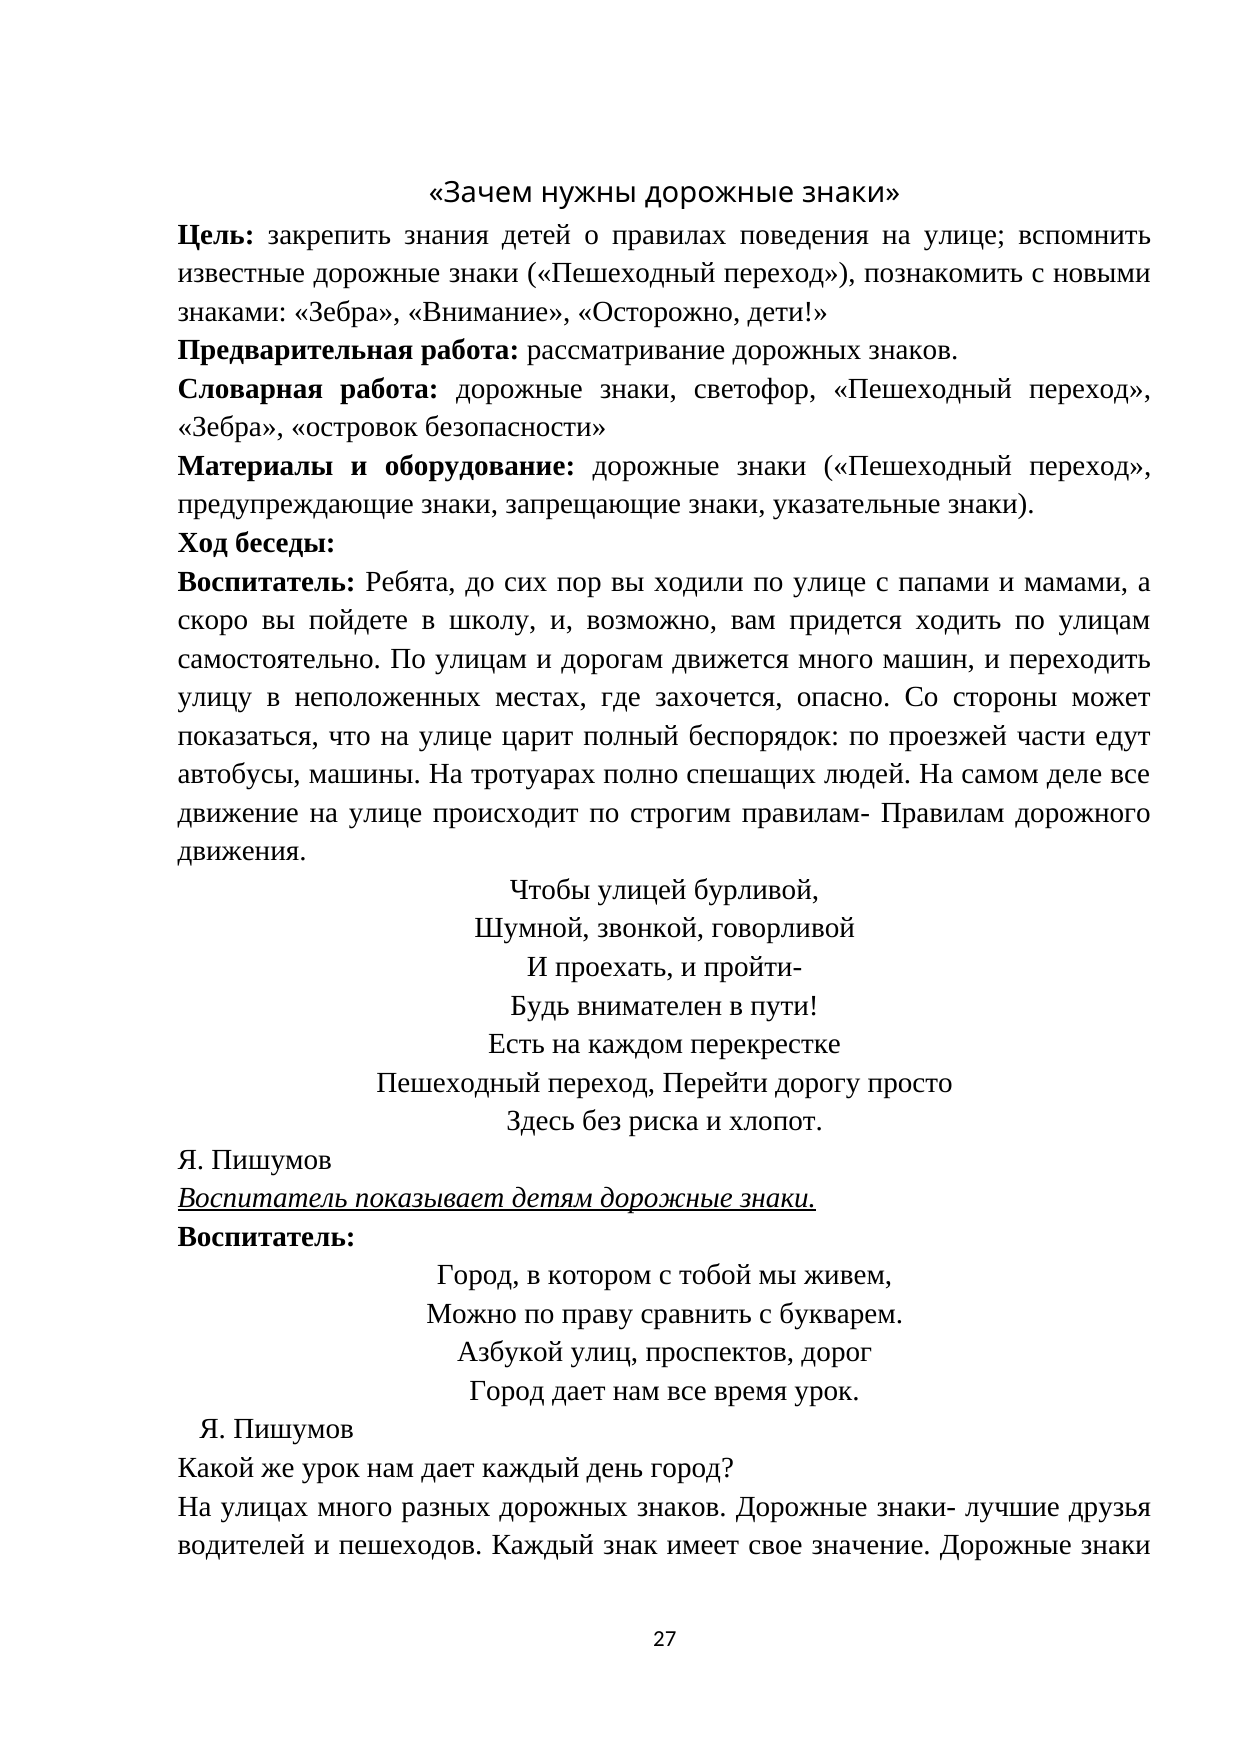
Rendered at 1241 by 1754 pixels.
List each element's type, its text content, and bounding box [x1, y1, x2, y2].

text Здесь без риска и хлопот. [177, 1103, 1152, 1137]
text Чтобы улицей бурливой, [177, 872, 1152, 906]
text Словарная работа: дорожные знаки, светофор, «Пешеходный переход», «Зебра», «островок безопасности» [177, 371, 1152, 443]
text Азбукой улиц, проспектов, дорог [177, 1334, 1152, 1368]
text «Зачем нужны дорожные знаки» [177, 171, 1152, 211]
text Есть на каждом перекрестке [177, 1026, 1152, 1060]
text Шумной, звонкой, говорливой [177, 911, 1152, 944]
text Материалы и оборудование: дорожные знаки («Пешеходный переход», предупреждающие знаки, запрещающие знаки, указательные знаки). [177, 448, 1152, 520]
text Ход беседы: [177, 525, 1152, 559]
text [177, 1489, 1152, 1561]
text Я. Пишумов [177, 1412, 1152, 1445]
text Будь внимателен в пути! [177, 988, 1152, 1021]
text Город, в котором с тобой мы живем, [177, 1257, 1152, 1291]
text Какой же урок нам дает каждый день город? [177, 1450, 1152, 1484]
text Можно по праву сравнить с букварем. [177, 1296, 1152, 1329]
text Воспитатель показывает детям дорожные знаки. [177, 1180, 1152, 1214]
text Пешеходный переход, Перейти дорогу просто [177, 1065, 1152, 1098]
text Город дает нам все время урок. [177, 1373, 1152, 1407]
text Я. Пишумов [177, 1142, 1152, 1175]
text Воспитатель: Ребята, до сих пор вы ходили по улице с папами и мамами, а скоро вы пойдете в школу, и, возможно, вам придется ходить по улицам самостоятельно. По улицам и дорогам движется много машин, и переходить улицу в неположенных местах, где захочется, опасно. Со стороны может показаться, что на улице царит полный беспорядок: по проезжей части едут автобусы, машины. На тротуарах полно спешащих людей. На самом деле все движение на улице происходит по строгим правилам- Правилам дорожного движения. [177, 564, 1152, 867]
text Предварительная работа: рассматривание дорожных знаков. [177, 332, 1152, 366]
text Цель: закрепить знания детей о правилах поведения на улице; вспомнить известные дорожные знаки («Пешеходный переход»), познакомить с новыми знаками: «Зебра», «Внимание», «Осторожно, дети!» [177, 217, 1152, 327]
text Воспитатель: [177, 1219, 1152, 1252]
text И проехать, и пройти- [177, 949, 1152, 983]
